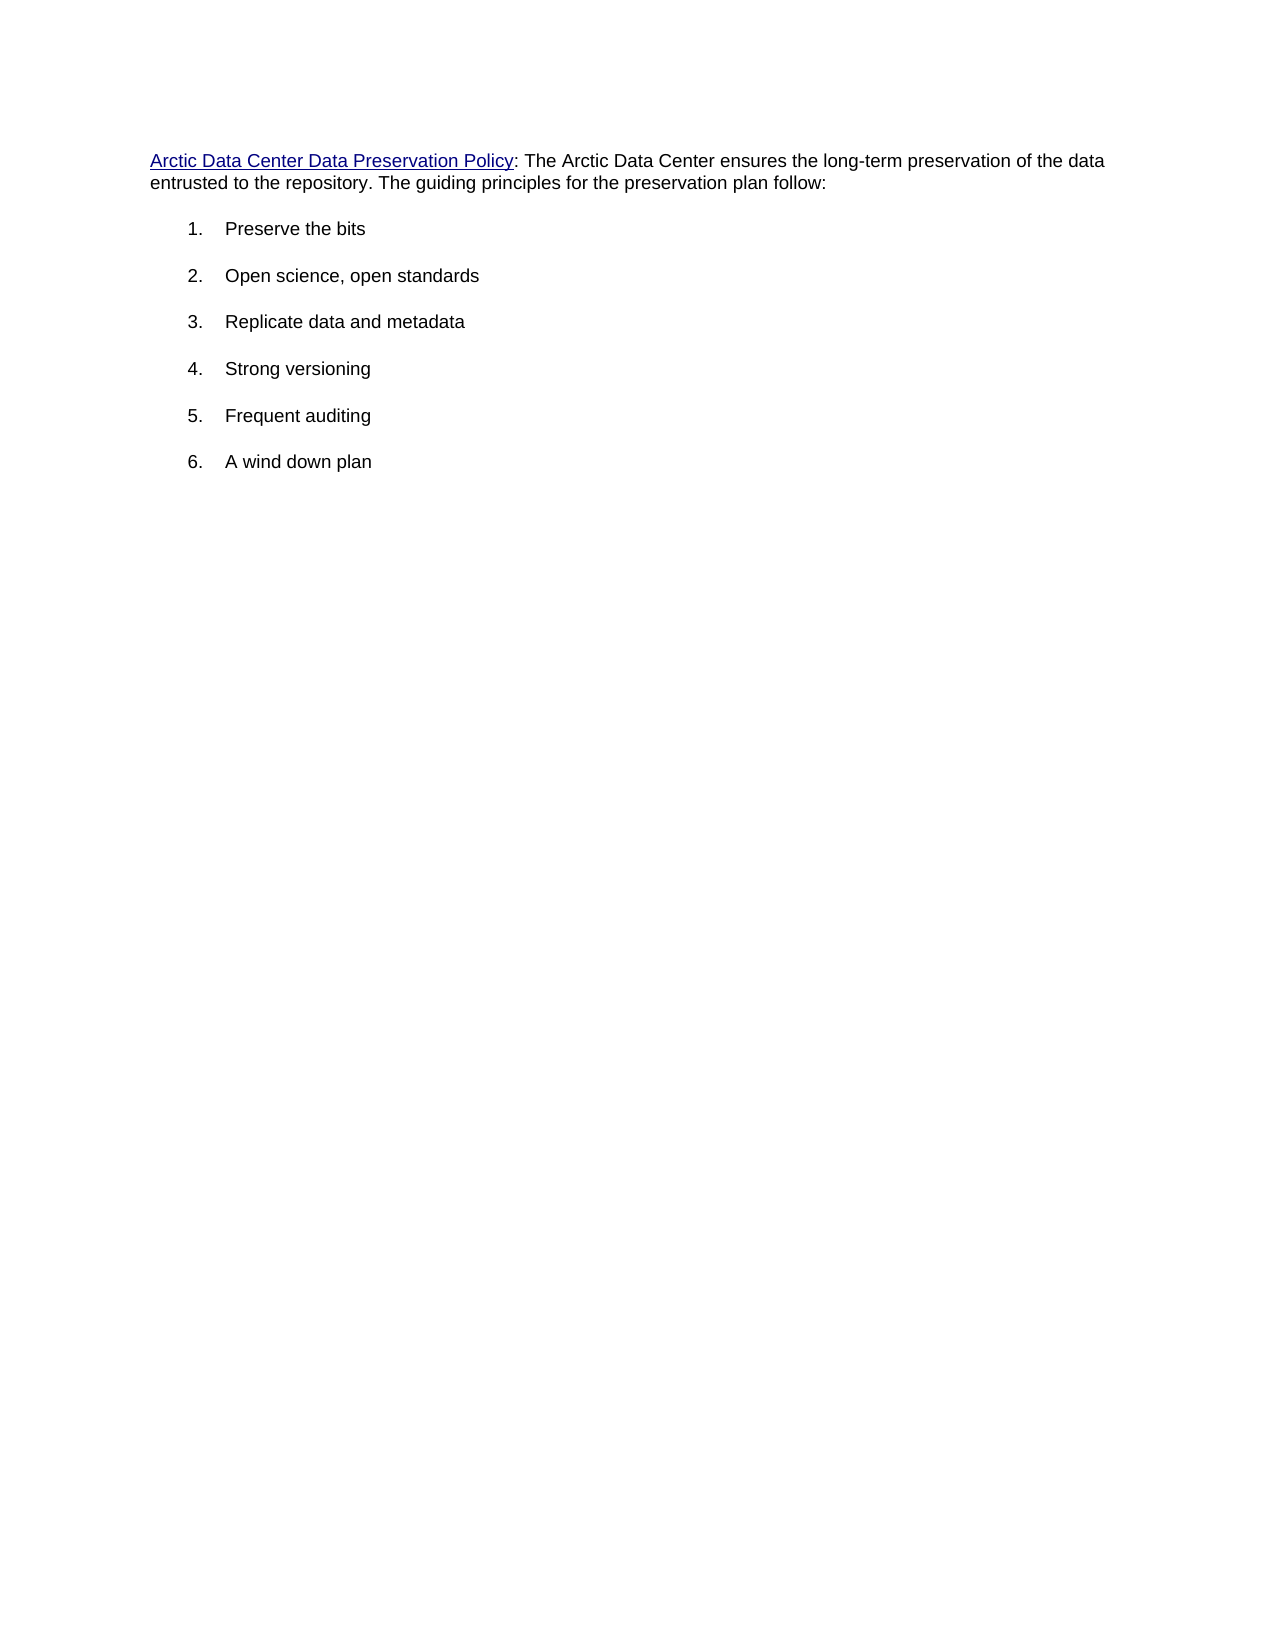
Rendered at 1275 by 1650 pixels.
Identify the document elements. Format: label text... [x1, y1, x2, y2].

list Open science, open standards [187, 265, 1125, 286]
list Replicate data and metadata [187, 311, 1125, 333]
list Frequent auditing [187, 404, 1125, 426]
list Preserve the bits [187, 218, 1125, 240]
list Strong versioning [187, 358, 1125, 379]
text Arctic Data Center Data Preservation Policy: The Arctic Data Center ensures the long-term preservation of the data entrusted to the repository. The guiding principles for the preservation plan follow: [150, 150, 1125, 193]
list A wind down plan [187, 451, 1125, 472]
